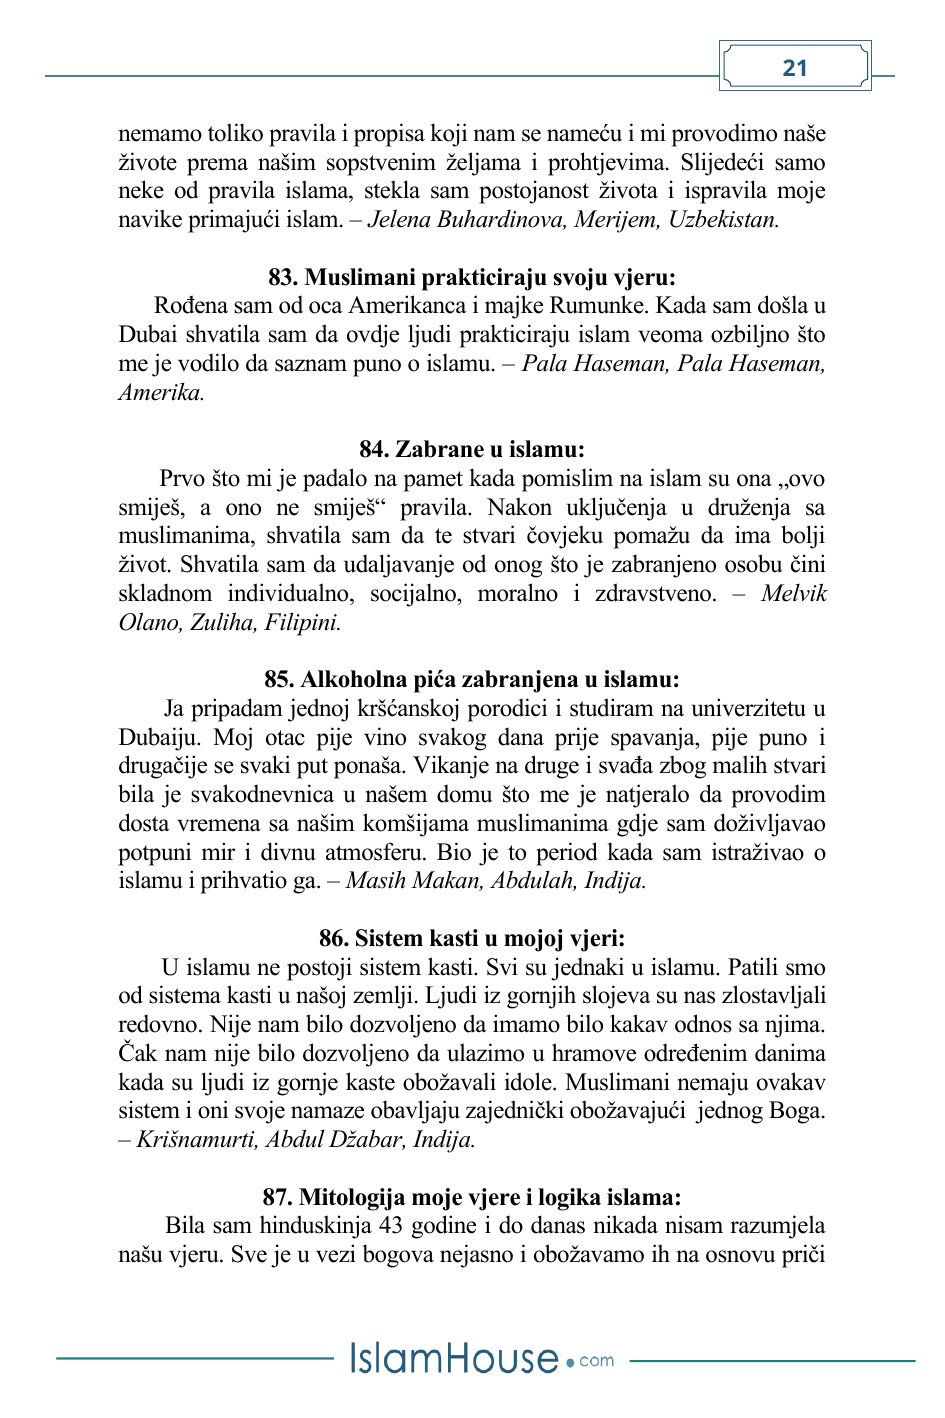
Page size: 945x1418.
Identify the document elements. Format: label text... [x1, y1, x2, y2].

text Ja pripadam jednoj kršćanskoj porodici i studiram na univerzitetu u Dubaiju. Moj otac pije vino svakog dana prije spavanja, pije puno i drugačije se svaki put ponaša. Vikanje na druge i svađa zbog malih stvari bila je svakodnevnica u našem domu što me je natjeralo da provodim dosta vremena sa našim komšijama muslimanima gdje sam doživljavao potpuni mir i divnu atmosferu. Bio je to period kada sam istraživao o islamu i prihvatio ga. – Masih Makan, Abdulah, Indija. [118, 693, 827, 894]
text 87. Mitologija moje vjere i logika islama: [118, 1182, 827, 1211]
text Rođena sam od oca Amerikanca i majke Rumunke. Kada sam došla u Dubai shvatila sam da ovdje ljudi prakticiraju islam veoma ozbiljno što me je vodilo da saznam puno o islamu. – Pala Haseman, Pala Haseman, Amerika. [118, 291, 827, 406]
text U islamu ne postoji sistem kasti. Svi su jednaki u islamu. Patili smo od sistema kasti u našoj zemlji. Ljudi iz gornjih slojeva su nas zlostavljali redovno. Nije nam bilo dozvoljeno da imamo bilo kakav odnos sa njima. Čak nam nije bilo dozvoljeno da ulazimo u hramove određenim danima kada su ljudi iz gornje kaste obožavali idole. Muslimani nemaju ovakav sistem i oni svoje namaze obavljaju zajednički obožavajući jednog Boga. – Krišnamurti, Abdul Džabar, Indija. [118, 952, 827, 1153]
text Prvo što mi je padalo na pamet kada pomislim na islam su ona „ovo smiješ, a ono ne smiješ“ pravila. Nakon uključenja u druženja sa muslimanima, shvatila sam da te stvari čovjeku pomažu da ima bolji život. Shvatila sam da udaljavanje od onog što je zabranjeno osobu čini skladnom individualno, socijalno, moralno i zdravstveno. – Melvik Olano, Zuliha, Filipini. [118, 463, 827, 636]
picture [342, 1336, 916, 1381]
text 83. Muslimani prakticiraju svoju vjeru: [118, 262, 827, 291]
text 84. Zabrane u islamu: [118, 434, 827, 463]
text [118, 118, 827, 233]
picture [48, 1335, 334, 1377]
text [118, 1211, 827, 1268]
text 86. Sistem kasti u mojoj vjeri: [118, 923, 827, 952]
text 85. Alkoholna pića zabranjena u islamu: [118, 664, 827, 693]
